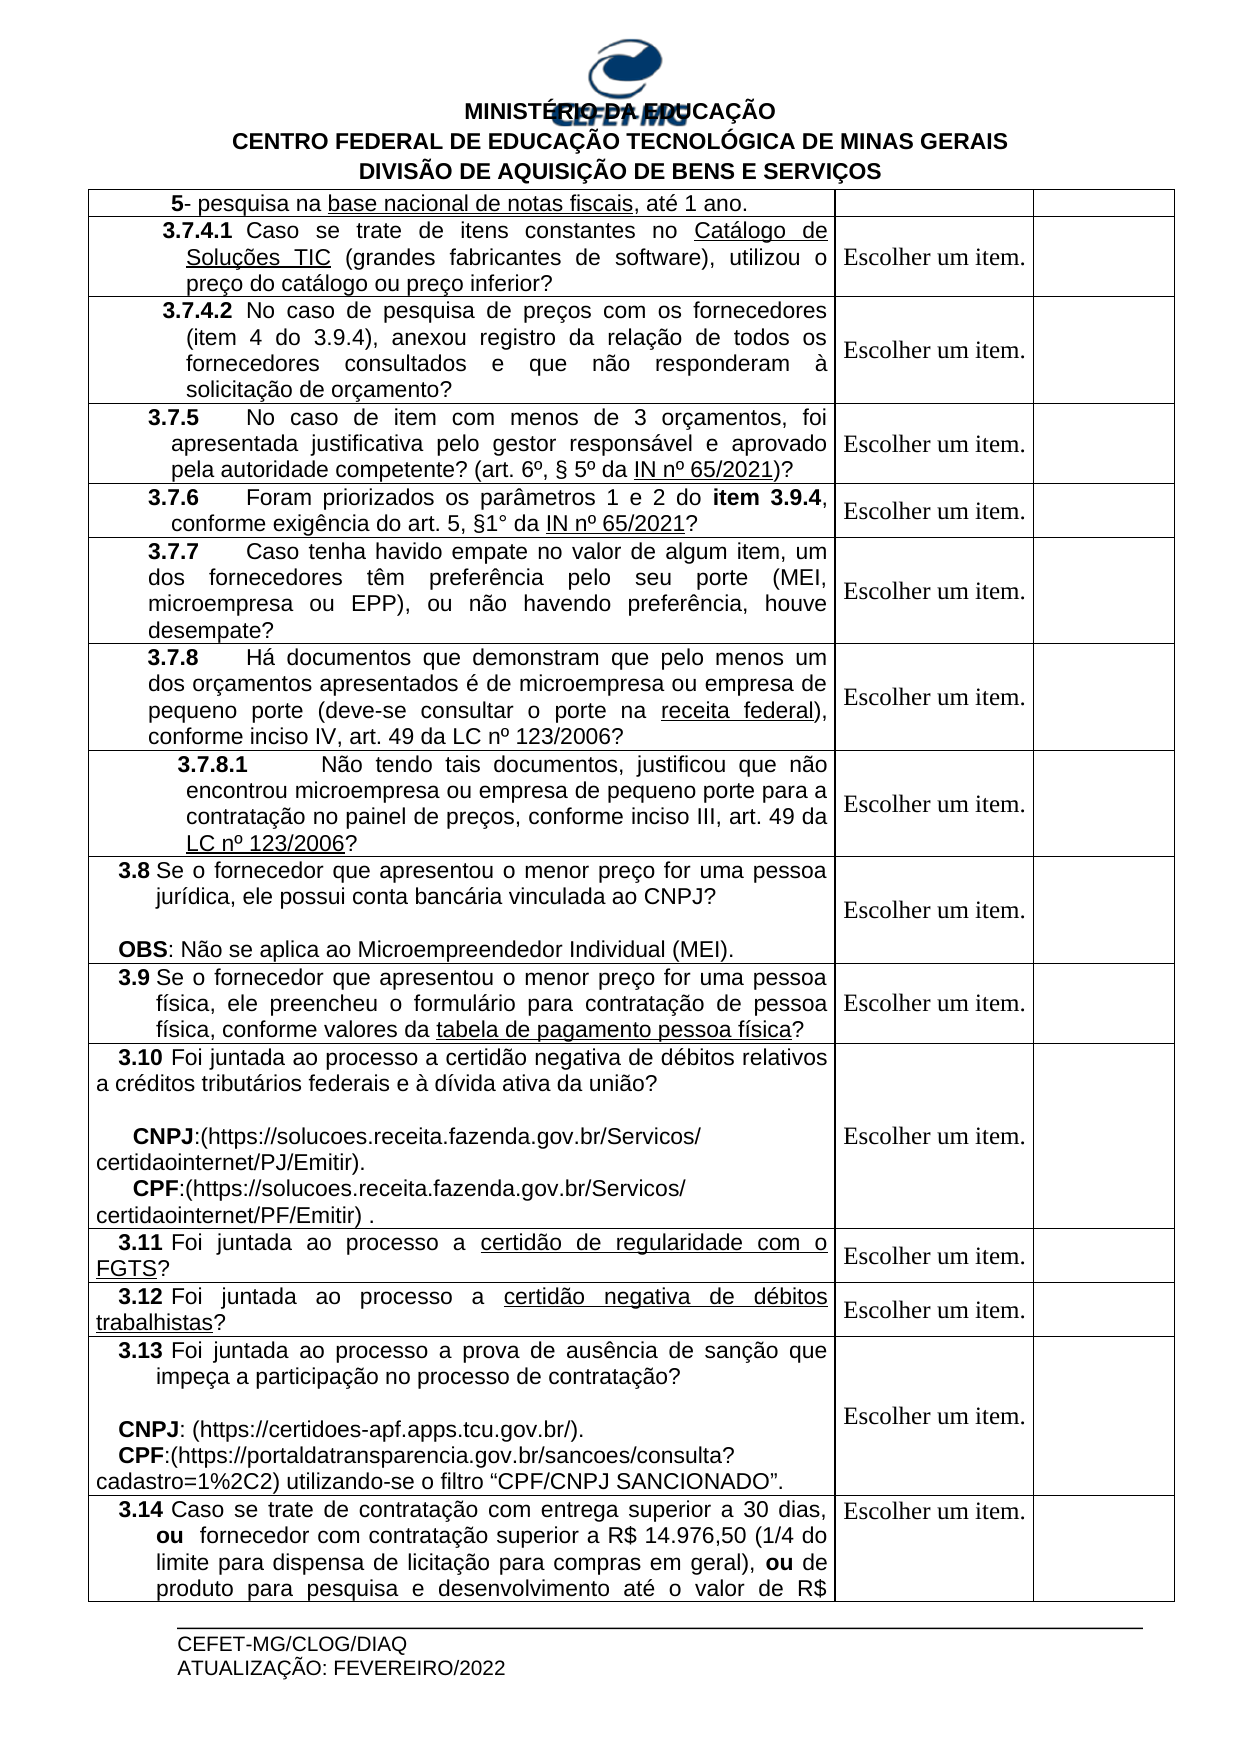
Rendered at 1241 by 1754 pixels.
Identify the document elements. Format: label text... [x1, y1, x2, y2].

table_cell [89, 1496, 834, 1601]
table_cell [1034, 297, 1174, 403]
table_cell [1034, 751, 1174, 856]
table_cell [1034, 964, 1174, 1042]
table_cell Se o fornecedor que apresentou o menor preço for uma pessoa jurídica, ele possui conta bancária vinculada ao CNPJ? OBS: Não se aplica ao Microempreendedor Individual (MEI). [89, 857, 834, 962]
table_cell Foi juntada ao processo a prova de ausência de sanção que impeça a participação no processo de contratação? CNPJ: (https://certidoes-apf.apps.tcu.gov.br/). CPF:(https://portaldatransparencia.gov.br/sancoes/consulta?cadastro=1%2C2) utilizando-se o filtro “CPF/CNPJ SANCIONADO”. [89, 1337, 834, 1495]
table_cell Foi juntada ao processo a certidão de regularidade com o FGTS? [89, 1229, 834, 1282]
table_cell Foi juntada ao processo a certidão negativa de débitos relativos a créditos tributários federais e à dívida ativa da união? CNPJ:(https://solucoes.receita.fazenda.gov.br/Servicos/certidaointernet/PJ/Emitir). CPF:(https://solucoes.receita.fazenda.gov.br/Servicos/certidaointernet/PF/Emitir) . [89, 1044, 834, 1228]
table_cell Há documentos que demonstram que pelo menos um dos orçamentos apresentados é de microempresa ou empresa de pequeno porte (deve-se consultar o porte na receita federal), conforme inciso IV, art. 49 da LC nº 123/2006? [89, 644, 834, 749]
table_cell Se o fornecedor que apresentou o menor preço for uma pessoa física, ele preencheu o formulário para contratação de pessoa física, conforme valores da tabela de pagamento pessoa física? [89, 964, 834, 1042]
table_cell [1034, 1283, 1174, 1336]
table_cell [1034, 1496, 1174, 1601]
table_cell Foram priorizados os parâmetros 1 e 2 do item 3.9.4, conforme exigência do art. 5, §1° da IN nº 65/2021? [89, 484, 834, 537]
table_cell [1034, 190, 1174, 216]
table_cell [1034, 644, 1174, 749]
table_cell [1034, 1044, 1174, 1228]
table_cell Caso se trate de itens constantes no Catálogo de Soluções TIC (grandes fabricantes de software), utilizou o preço do catálogo ou preço inferior? [89, 217, 834, 296]
table_cell [1034, 484, 1174, 537]
table_cell No caso de pesquisa de preços com os fornecedores (item 4 do 3.9.4), anexou registro da relação de todos os fornecedores consultados e que não responderam à solicitação de orçamento? [89, 297, 834, 403]
table_cell [1034, 217, 1174, 296]
picture [541, 23, 699, 127]
table_cell Foi juntada ao processo a certidão negativa de débitos trabalhistas? [89, 1283, 834, 1336]
table_cell [1034, 1337, 1174, 1495]
table_cell [1034, 1229, 1174, 1282]
table_cell Caso tenha havido empate no valor de algum item, um dos fornecedores têm preferência pelo seu porte (MEI, microempresa ou EPP), ou não havendo preferência, houve desempate? [89, 538, 834, 643]
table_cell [89, 190, 834, 216]
table_cell [1034, 857, 1174, 962]
table_cell [1034, 404, 1174, 483]
table_cell Não tendo tais documentos, justificou que não encontrou microempresa ou empresa de pequeno porte para a contratação no painel de preços, conforme inciso III, art. 49 da LC nº 123/2006? [89, 751, 834, 856]
table_cell No caso de item com menos de 3 orçamentos, foi apresentada justificativa pelo gestor responsável e aprovado pela autoridade competente? (art. 6º, § 5º da IN nº 65/2021)? [89, 404, 834, 483]
table_cell [1034, 538, 1174, 643]
